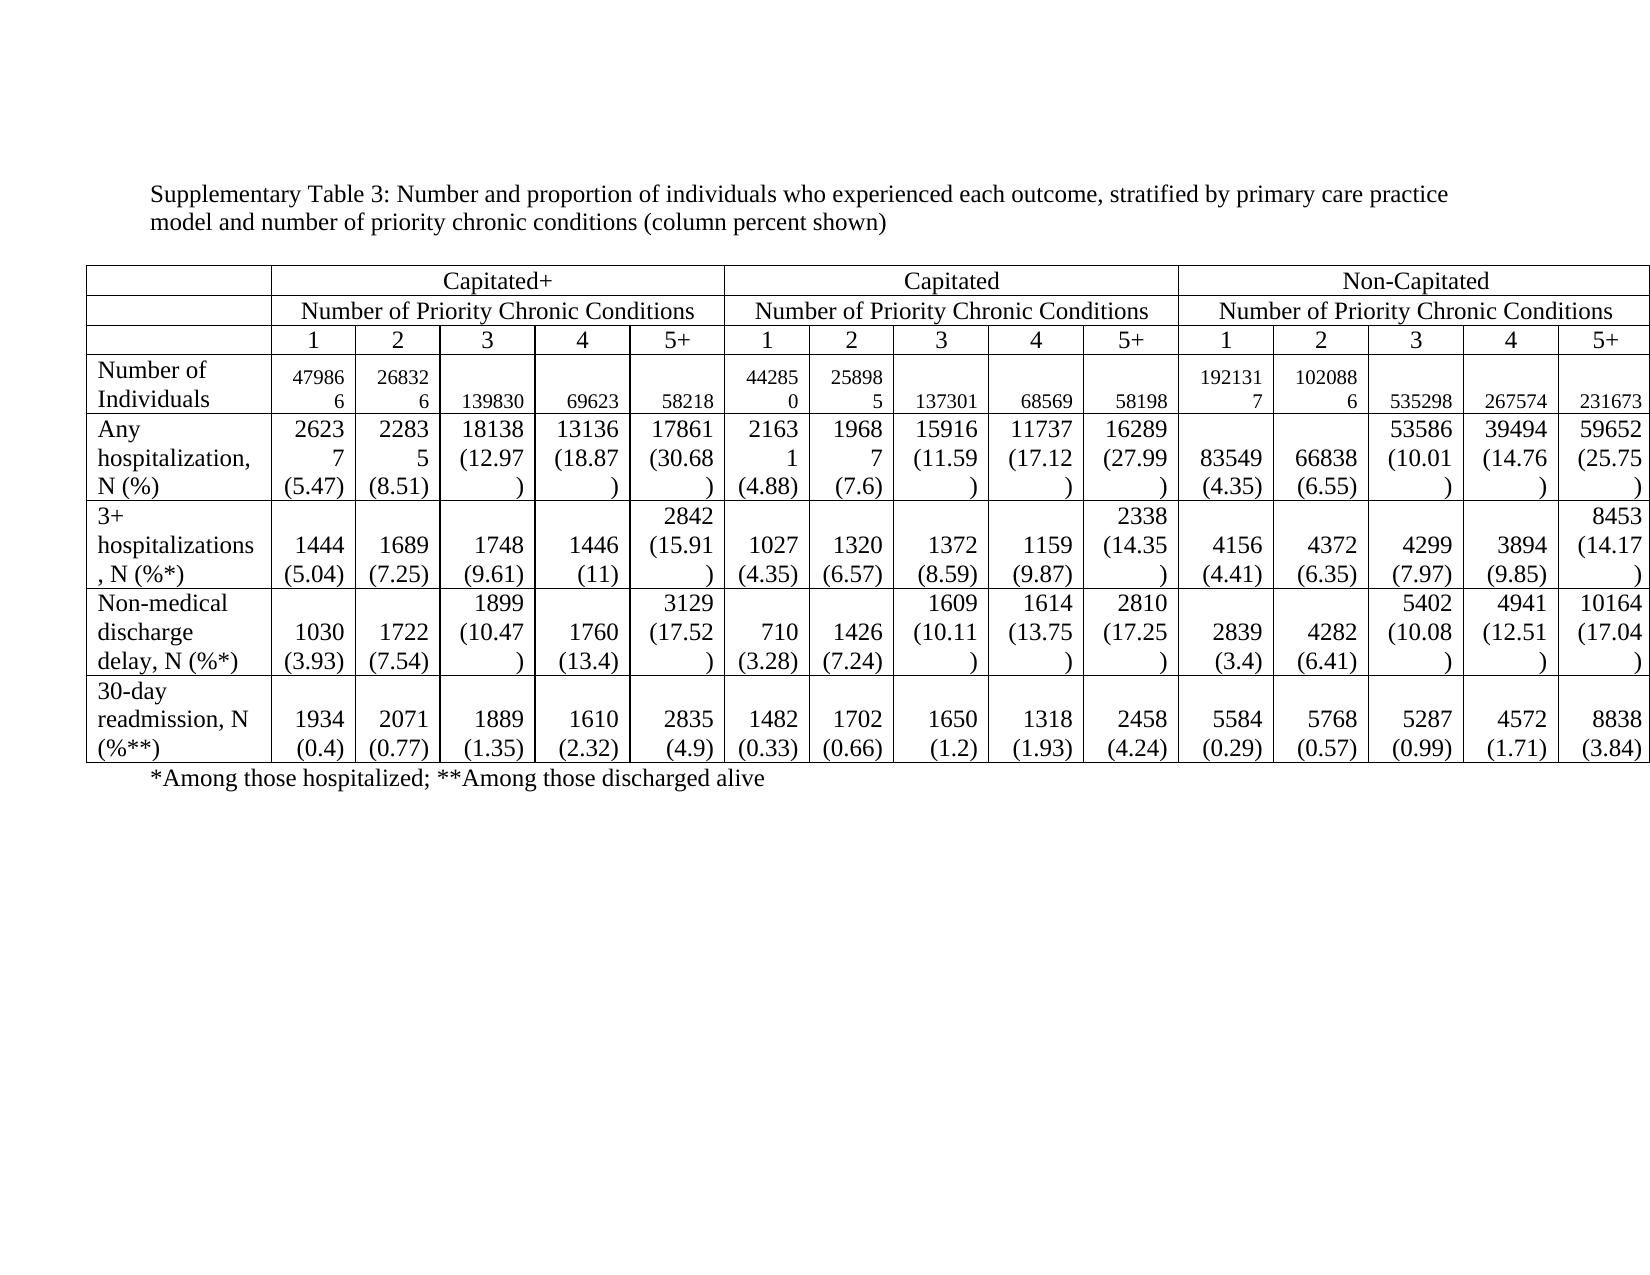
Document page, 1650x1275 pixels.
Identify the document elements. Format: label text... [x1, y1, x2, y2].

table_cell 231673 [1559, 355, 1649, 413]
table_cell Number of Priority Chronic Conditions [725, 296, 1178, 324]
table_cell 22835 (8.51) [356, 414, 439, 500]
table_cell 1609 (10.11) [894, 589, 988, 675]
table_cell [87, 296, 271, 324]
table_header Non-Capitated [1179, 266, 1649, 295]
table_cell 1372 (8.59) [894, 501, 988, 587]
table_cell 479866 [272, 355, 355, 413]
table_cell 5402 (10.08) [1369, 589, 1463, 675]
table_cell 4572 (1.71) [1464, 676, 1558, 762]
table_header [87, 266, 271, 295]
table_cell 58218 [631, 355, 724, 413]
table_cell 2810 (17.25) [1084, 589, 1178, 675]
table_cell 8453 (14.17) [1559, 501, 1649, 587]
table_cell 26237 (5.47) [272, 414, 355, 500]
table_cell 53586 (10.01) [1369, 414, 1463, 500]
table_cell 4 [536, 326, 629, 354]
table_cell 1650 (1.2) [894, 676, 988, 762]
table_cell 137301 [894, 355, 988, 413]
table_cell 1318 (1.93) [989, 676, 1083, 762]
table_cell 2 [810, 326, 893, 354]
table_cell 1889 (1.35) [441, 676, 534, 762]
table_cell Number of Priority Chronic Conditions [1179, 296, 1649, 324]
table_cell 8838 (3.84) [1559, 676, 1649, 762]
table_cell 2 [356, 326, 439, 354]
table_cell 3 [894, 326, 988, 354]
table_cell 1030 (3.93) [272, 589, 355, 675]
table_cell 2842 (15.91) [631, 501, 724, 587]
table_cell 442850 [725, 355, 809, 413]
table_cell 15916 (11.59) [894, 414, 988, 500]
table_cell 68569 [989, 355, 1083, 413]
table_cell 4941 (12.51) [1464, 589, 1558, 675]
table_cell 59652 (25.75) [1559, 414, 1649, 500]
table_cell 2839 (3.4) [1179, 589, 1273, 675]
table_cell 1921317 [1179, 355, 1273, 413]
text Supplementary Table 3: Number and proportion of individuals who experienced each outcome, stratified by primary care practice model and number of priority chronic conditions (column percent shown) [150, 179, 1500, 236]
table_cell 4 [989, 326, 1083, 354]
table_cell 3129 (17.52) [631, 589, 724, 675]
table_cell 21631 (4.88) [725, 414, 809, 500]
table_cell 2338 (14.35) [1084, 501, 1178, 587]
table_cell 535298 [1369, 355, 1463, 413]
table_cell 18138 (12.97) [441, 414, 534, 500]
table_cell 258985 [810, 355, 893, 413]
table_cell 3+ hospitalizations, N (%*) [87, 501, 271, 587]
table_cell 11737 (17.12) [989, 414, 1083, 500]
table_cell 1 [725, 326, 809, 354]
table_cell 4299 (7.97) [1369, 501, 1463, 587]
table_cell 5768 (0.57) [1274, 676, 1368, 762]
table_cell 268326 [356, 355, 439, 413]
table_cell 5+ [631, 326, 724, 354]
table_cell 4 [1464, 326, 1558, 354]
table_cell 1760 (13.4) [536, 589, 629, 675]
table_cell 5+ [1084, 326, 1178, 354]
table_cell 16289 (27.99) [1084, 414, 1178, 500]
table_cell 1748 (9.61) [441, 501, 534, 587]
table_cell 1320 (6.57) [810, 501, 893, 587]
table_header Capitated+ [272, 266, 724, 295]
table_cell 1 [272, 326, 355, 354]
table_cell 3894 (9.85) [1464, 501, 1558, 587]
table_cell 1446 (11) [536, 501, 629, 587]
table_cell 3 [1369, 326, 1463, 354]
table_cell 2071 (0.77) [356, 676, 439, 762]
table_cell 1 [1179, 326, 1273, 354]
table_cell Non-medical discharge delay, N (%*) [87, 589, 271, 675]
table_cell 13136 (18.87) [536, 414, 629, 500]
text *Among those hospitalized; **Among those discharged alive [150, 763, 1500, 792]
table_cell 10164 (17.04) [1559, 589, 1649, 675]
table_cell 5+ [1559, 326, 1649, 354]
table_header Capitated [725, 266, 1178, 295]
table_cell 1610 (2.32) [536, 676, 629, 762]
table_cell 19687 (7.6) [810, 414, 893, 500]
table_cell Any hospitalization, N (%) [87, 414, 271, 500]
table_cell 1426 (7.24) [810, 589, 893, 675]
table_cell 1020886 [1274, 355, 1368, 413]
table_cell 2458 (4.24) [1084, 676, 1178, 762]
table_cell 5287 (0.99) [1369, 676, 1463, 762]
table_cell 1444 (5.04) [272, 501, 355, 587]
table_cell 1899 (10.47) [441, 589, 534, 675]
table_cell 66838 (6.55) [1274, 414, 1368, 500]
table_cell 69623 [536, 355, 629, 413]
table_cell 4156 (4.41) [1179, 501, 1273, 587]
table_cell [87, 326, 271, 354]
table_cell 5584 (0.29) [1179, 676, 1273, 762]
table_cell 2835 (4.9) [631, 676, 724, 762]
table_cell 267574 [1464, 355, 1558, 413]
table_cell 4282 (6.41) [1274, 589, 1368, 675]
table_cell 1614 (13.75) [989, 589, 1083, 675]
table_cell 1702 (0.66) [810, 676, 893, 762]
table_cell 3 [441, 326, 534, 354]
table_cell 139830 [441, 355, 534, 413]
table_cell 83549 (4.35) [1179, 414, 1273, 500]
table_cell 30-day readmission, N (%**) [87, 676, 271, 762]
table_cell Number of Individuals [87, 355, 271, 413]
table_cell 4372 (6.35) [1274, 501, 1368, 587]
table_cell 1722 (7.54) [356, 589, 439, 675]
table_cell 1027 (4.35) [725, 501, 809, 587]
table_cell 1689 (7.25) [356, 501, 439, 587]
table_cell 1934 (0.4) [272, 676, 355, 762]
table_cell 1159 (9.87) [989, 501, 1083, 587]
table_cell 58198 [1084, 355, 1178, 413]
table_cell 39494 (14.76) [1464, 414, 1558, 500]
table_cell 17861 (30.68) [631, 414, 724, 500]
table_cell 2 [1274, 326, 1368, 354]
table_cell 710 (3.28) [725, 589, 809, 675]
table_cell 1482 (0.33) [725, 676, 809, 762]
table_cell Number of Priority Chronic Conditions [272, 296, 724, 324]
